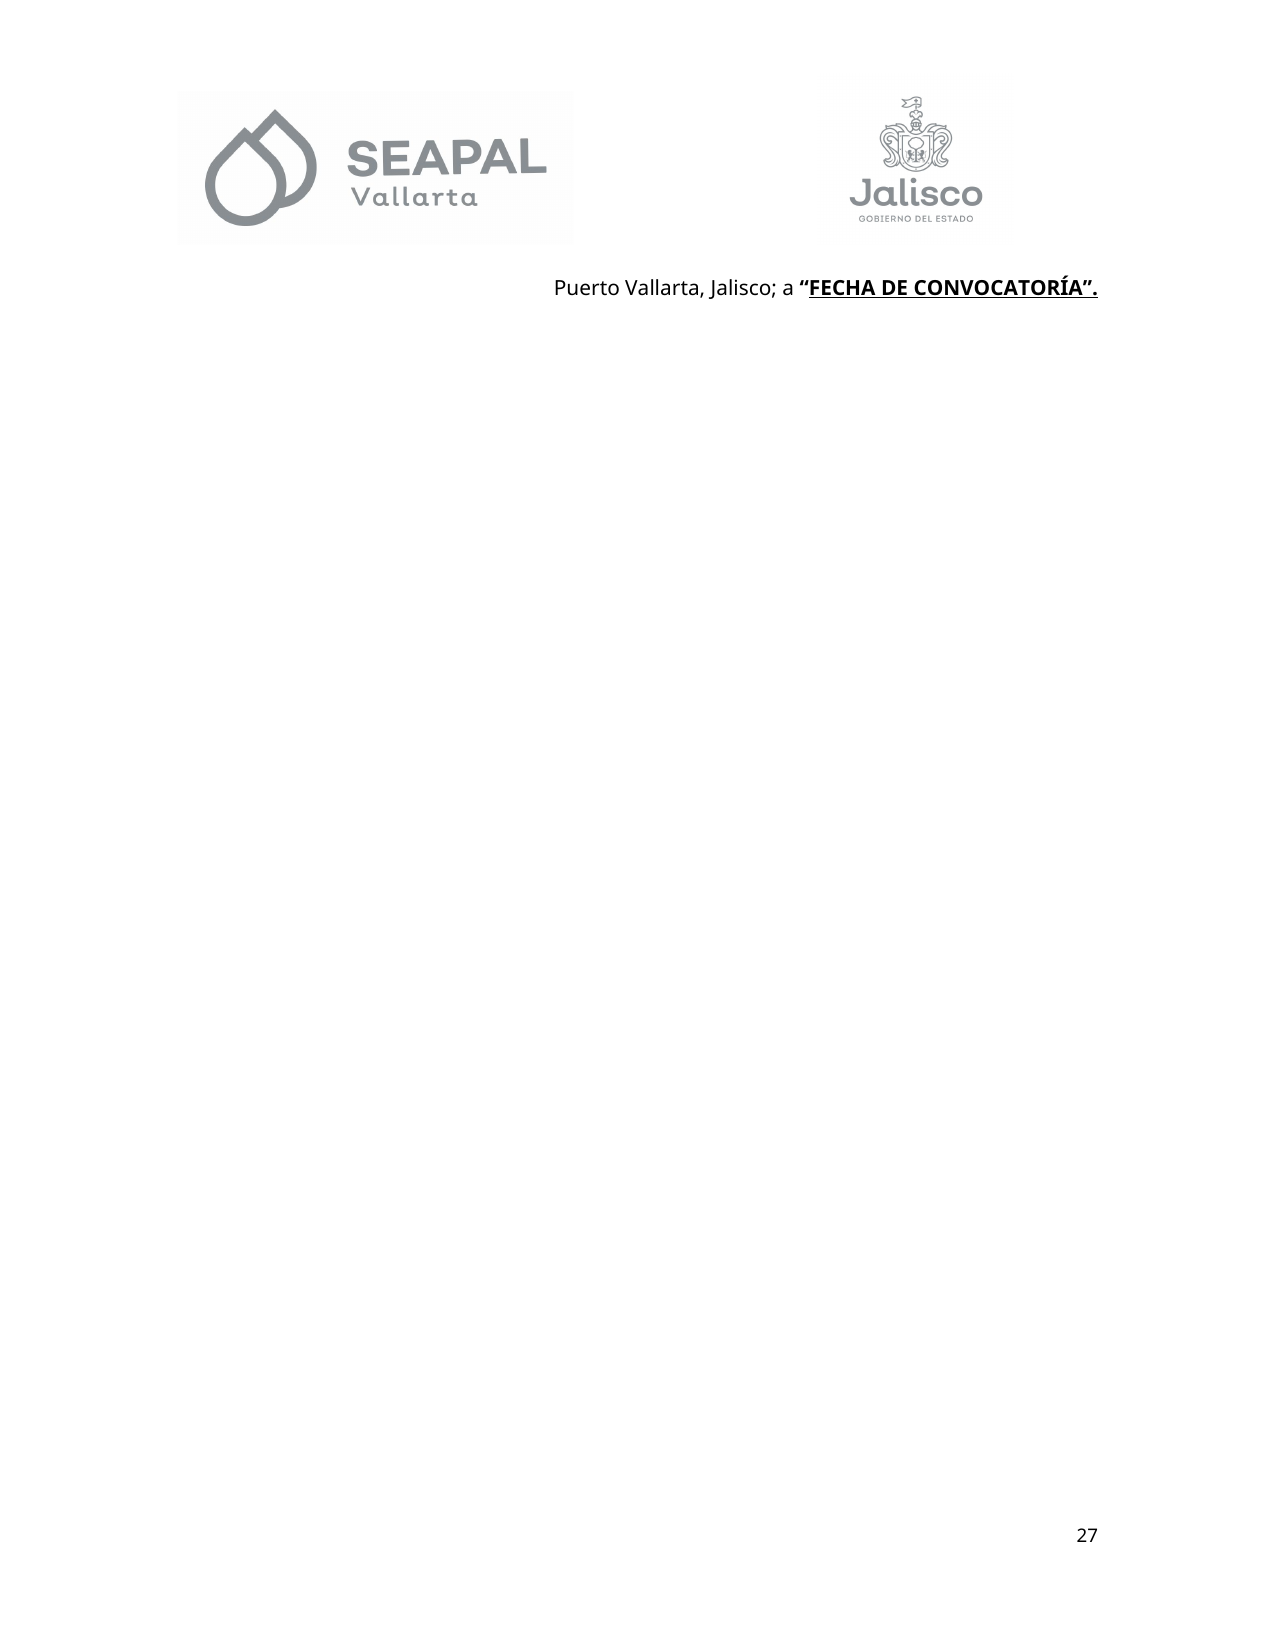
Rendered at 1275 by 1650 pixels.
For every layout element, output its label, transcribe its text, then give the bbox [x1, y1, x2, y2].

picture [817, 73, 1015, 245]
text Puerto Vallarta, Jalisco; a “FECHA DE CONVOCATORÍA”. [177, 273, 1098, 301]
picture [177, 91, 574, 245]
